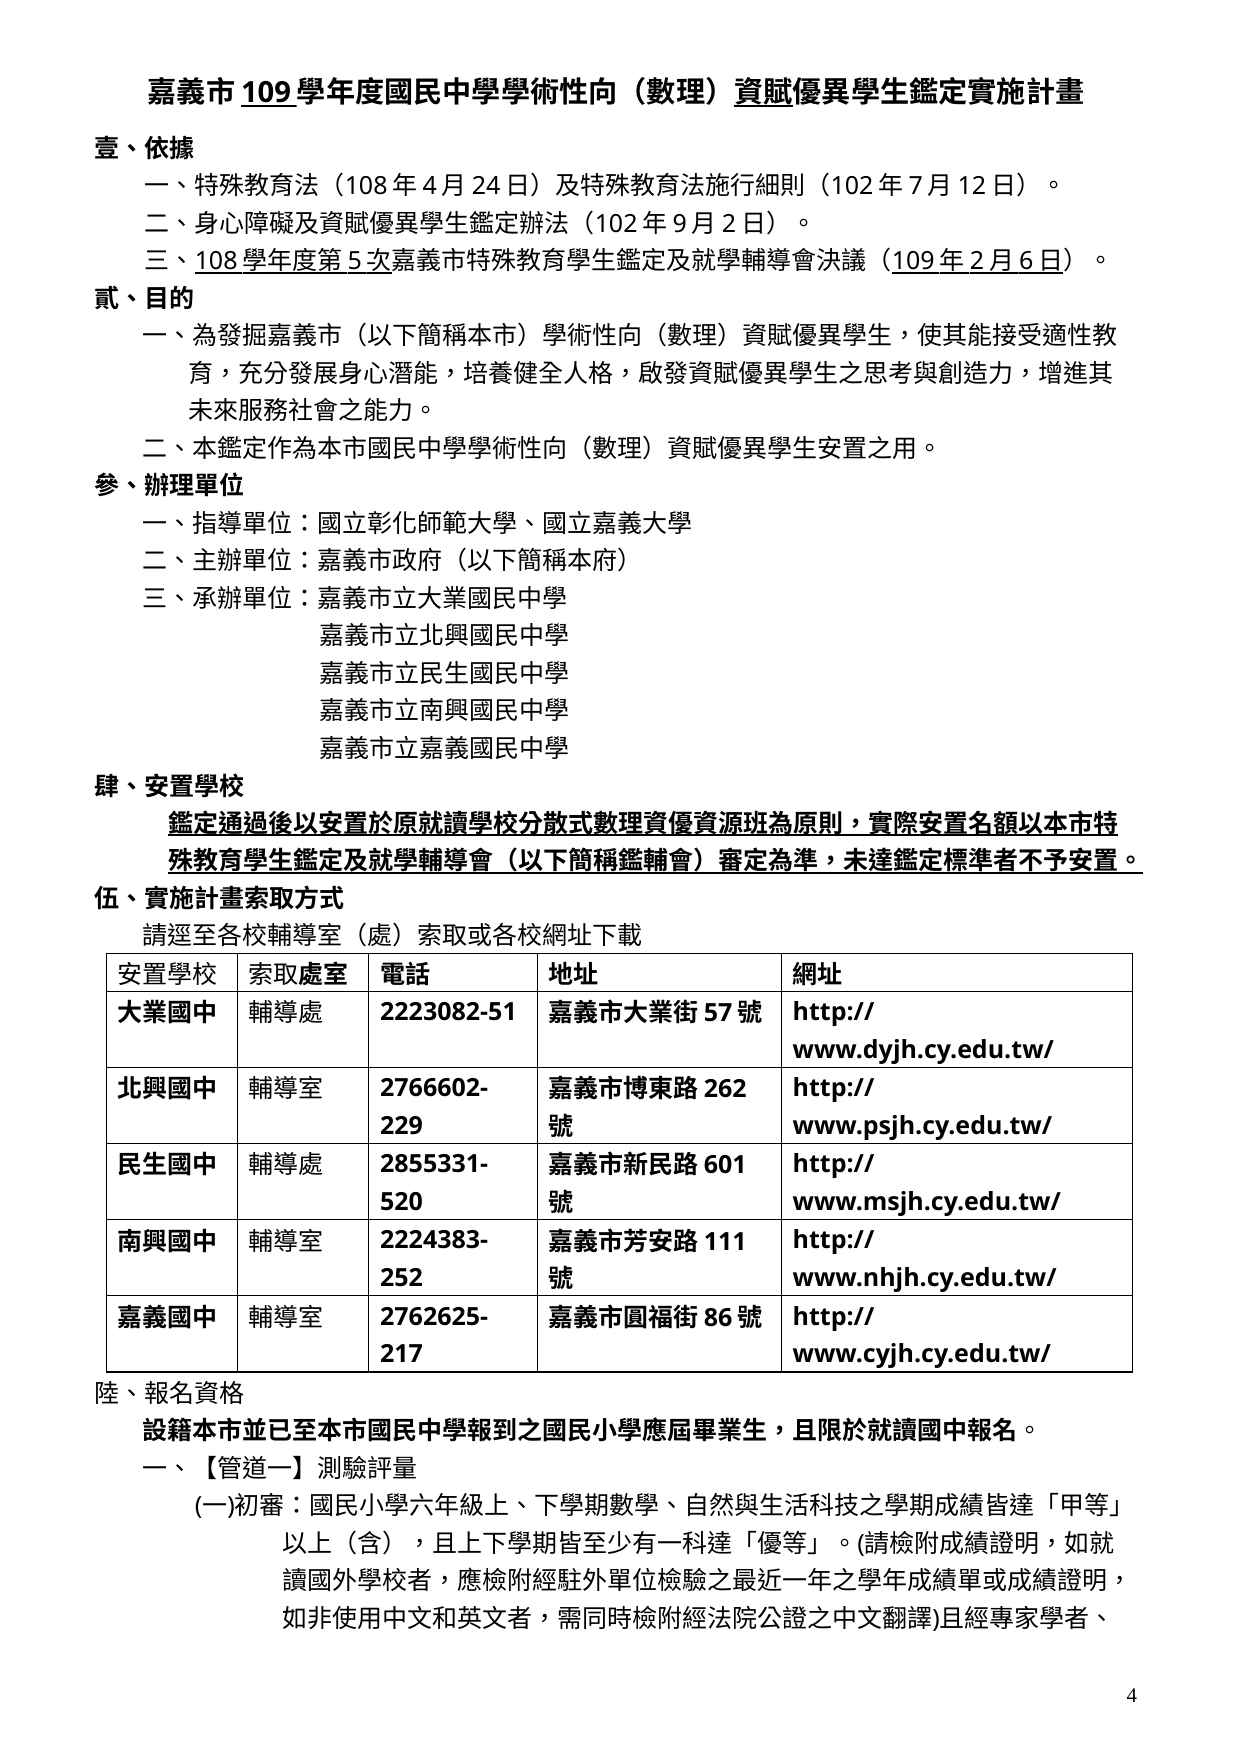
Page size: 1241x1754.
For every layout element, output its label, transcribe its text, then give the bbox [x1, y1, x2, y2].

text 肆、安置學校 [94, 765, 1137, 803]
table_cell 輔導室 [238, 1220, 368, 1295]
table_cell 2766602-229 [369, 1068, 537, 1143]
text 一、【管道一】測驗評量 [142, 1447, 1137, 1485]
table_cell 2223082-51 [369, 992, 537, 1067]
table_cell 嘉義市博東路262號 [538, 1068, 781, 1143]
text 二、身心障礙及資賦優異學生鑑定辦法（102年9月2日）。 [144, 203, 1137, 240]
table_cell 輔導室 [238, 1296, 368, 1371]
text 設籍本市並已至本市國民中學報到之國民小學應屆畢業生，且限於就讀國中報名。 [142, 1410, 1137, 1447]
table_cell 嘉義國中 [107, 1296, 237, 1371]
text 一、特殊教育法（108年4月24日）及特殊教育法施行細則（102年7月12日）。 [144, 165, 1137, 203]
text 嘉義市立民生國民中學 [205, 653, 1137, 690]
table_cell http://www.psjh.cy.edu.tw/ [782, 1068, 1132, 1143]
table_header 電話 [369, 954, 537, 991]
table_cell 輔導處 [238, 1144, 368, 1219]
table_cell 2224383-252 [369, 1220, 537, 1295]
table_cell 嘉義市芳安路111號 [538, 1220, 781, 1295]
text 陸、報名資格 [94, 1372, 1137, 1410]
text 三、承辦單位：嘉義市立大業國民中學 [142, 578, 1137, 615]
table_cell 嘉義市新民路601號 [538, 1144, 781, 1219]
table_cell 大業國中 [107, 992, 237, 1067]
text 鑑定通過後以安置於原就讀學校分散式數理資優資源班為原則，實際安置名額以本市特殊教育學生鑑定及就學輔導會（以下簡稱鑑輔會）審定為準，未達鑑定標準者不予安置。 [168, 803, 1137, 872]
table_cell 嘉義市圓福街86號 [538, 1296, 781, 1371]
text 嘉義市立北興國民中學 [205, 615, 1137, 653]
table_cell http://www.cyjh.cy.edu.tw/ [782, 1296, 1132, 1371]
table_cell 嘉義市大業街57號 [538, 992, 781, 1067]
table_cell http://www.dyjh.cy.edu.tw/ [782, 992, 1132, 1067]
text 嘉義市立嘉義國民中學 [205, 728, 1137, 765]
table_cell http://www.msjh.cy.edu.tw/ [782, 1144, 1132, 1219]
text 參、辦理單位 [94, 465, 1137, 503]
text 二、本鑑定作為本市國民中學學術性向（數理）資賦優異學生安置之用。 [142, 428, 1137, 465]
text 壹、依據 [94, 128, 1137, 165]
table_cell http://www.nhjh.cy.edu.tw/ [782, 1220, 1132, 1295]
text 一、指導單位：國立彰化師範大學、國立嘉義大學 [142, 503, 1137, 540]
text 請逕至各校輔導室（處）索取或各校網址下載 [142, 915, 1137, 953]
table_cell 2762625-217 [369, 1296, 537, 1371]
table_cell 北興國中 [107, 1068, 237, 1143]
table_cell 輔導室 [238, 1068, 368, 1143]
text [194, 1485, 1137, 1635]
table_cell 輔導處 [238, 992, 368, 1067]
text 貳、目的 [94, 278, 1137, 315]
table_cell 南興國中 [107, 1220, 237, 1295]
text 伍、實施計畫索取方式 [94, 878, 1137, 915]
text 一、為發掘嘉義市（以下簡稱本市）學術性向（數理）資賦優異學生，使其能接受適性教育，充分發展身心潛能，培養健全人格，啟發資賦優異學生之思考與創造力，增進其未來服務社會之能力。 [142, 315, 1137, 428]
table_header 網址 [782, 954, 1132, 991]
table_cell 民生國中 [107, 1144, 237, 1219]
table_header 索取處室 [238, 954, 368, 991]
text 嘉義市立南興國民中學 [205, 690, 1137, 728]
table_cell 2855331-520 [369, 1144, 537, 1219]
table_header 安置學校 [107, 954, 237, 991]
text 二、主辦單位：嘉義市政府（以下簡稱本府） [142, 540, 1137, 578]
table_header 地址 [538, 954, 781, 991]
text 嘉義市109學年度國民中學學術性向（數理）資賦優異學生鑑定實施計畫 [94, 53, 1137, 128]
text 三、108學年度第5次嘉義市特殊教育學生鑑定及就學輔導會決議（109年2月6日）。 [144, 240, 1137, 278]
